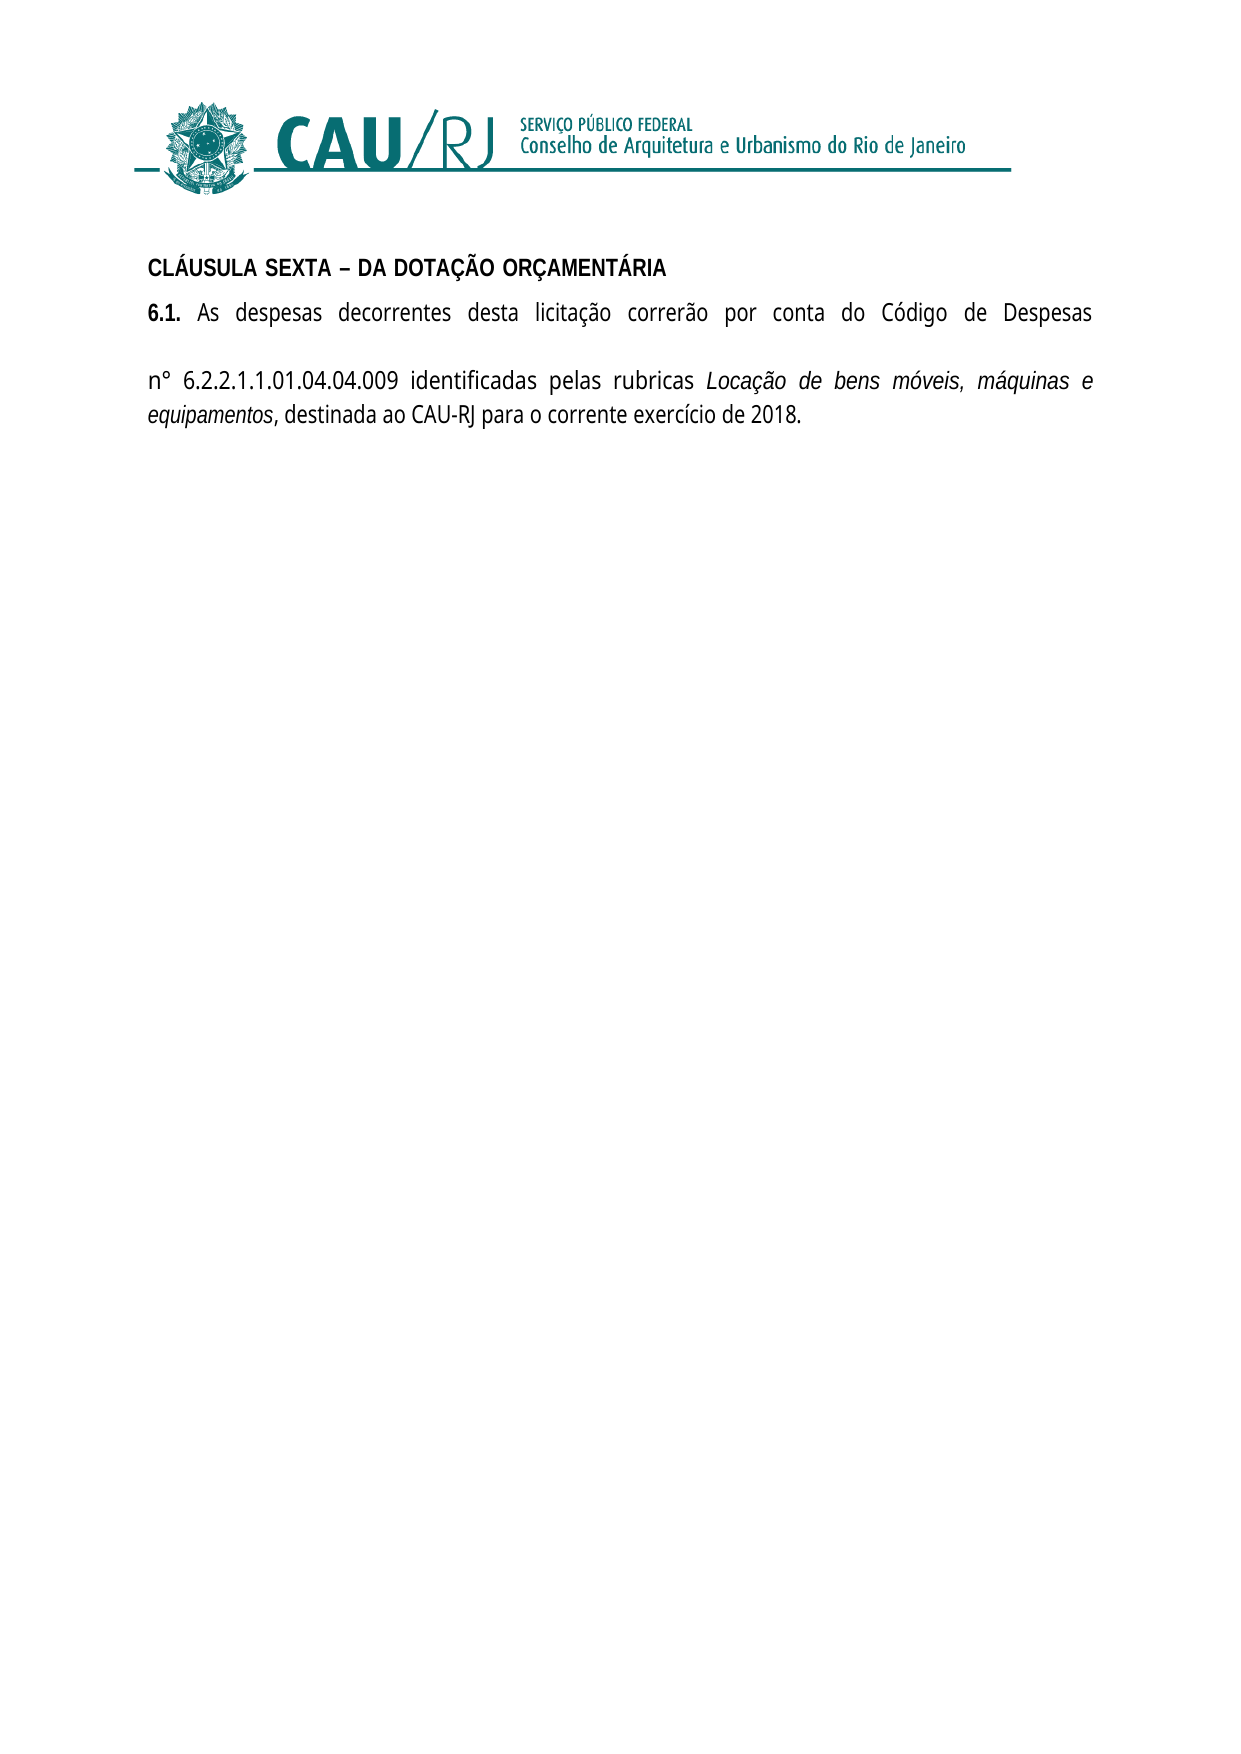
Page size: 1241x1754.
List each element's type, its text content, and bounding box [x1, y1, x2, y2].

subtitle CLÁUSULA SEXTA – DA DOTAÇÃO ORÇAMENTÁRIA [148, 253, 1219, 282]
picture [134, 102, 1012, 195]
text 6.1. As despesas decorrentes desta licitação correrão por conta do Código de Despesas n° 6.2.2.1.1.01.04.04.009 identificadas pelas rubricas Locação de bens móveis, máquinas e equipamentos, destinada ao CAU-RJ para o corrente exercício de 2018. [148, 295, 1093, 431]
